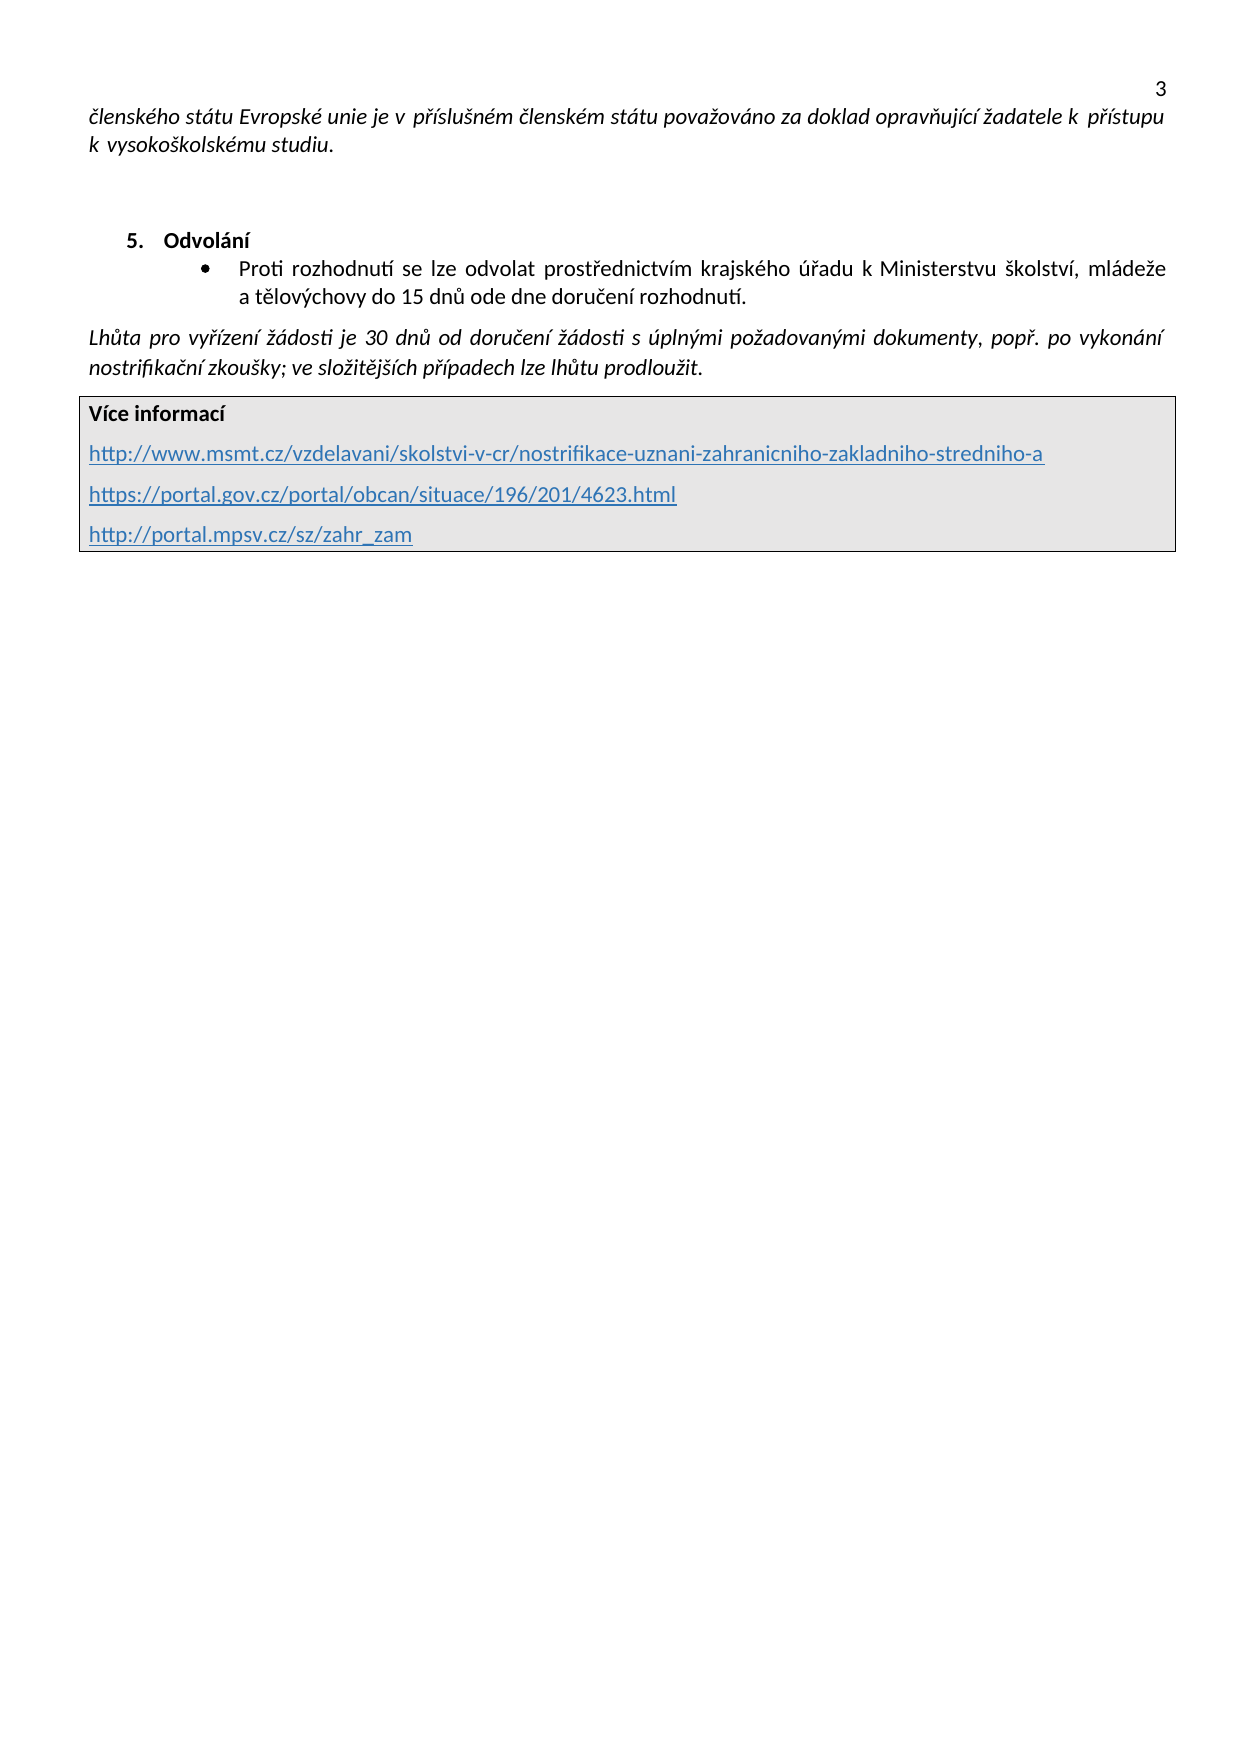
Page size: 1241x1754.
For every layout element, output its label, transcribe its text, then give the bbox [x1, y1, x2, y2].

list Proti rozhodnutí se lze odvolat prostřednictvím krajského úřadu k Ministerstvu školství, mládeže a tělovýchovy do 15 dnů ode dne doručení rozhodnutí. [201, 254, 1167, 310]
list Odvolání [126, 226, 1167, 254]
text https://portal.gov.cz/portal/obcan/situace/196/201/4623.html [80, 477, 1175, 508]
text Lhůta pro vyřízení žádosti je 30 dnů od doručení žádosti s úplnými požadovanými dokumenty, popř. po vykonání nostrifikační zkoušky; ve složitějších případech lze lhůtu prodloužit. [89, 323, 1167, 381]
text http://portal.mpsv.cz/sz/zahr_zam [80, 517, 1175, 551]
text http://www.msmt.cz/vzdelavani/skolstvi-v-cr/nostrifikace-uznani-zahranicniho-zakladniho-stredniho-a [80, 436, 1175, 467]
text Více informací [80, 397, 1175, 427]
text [89, 102, 1167, 158]
